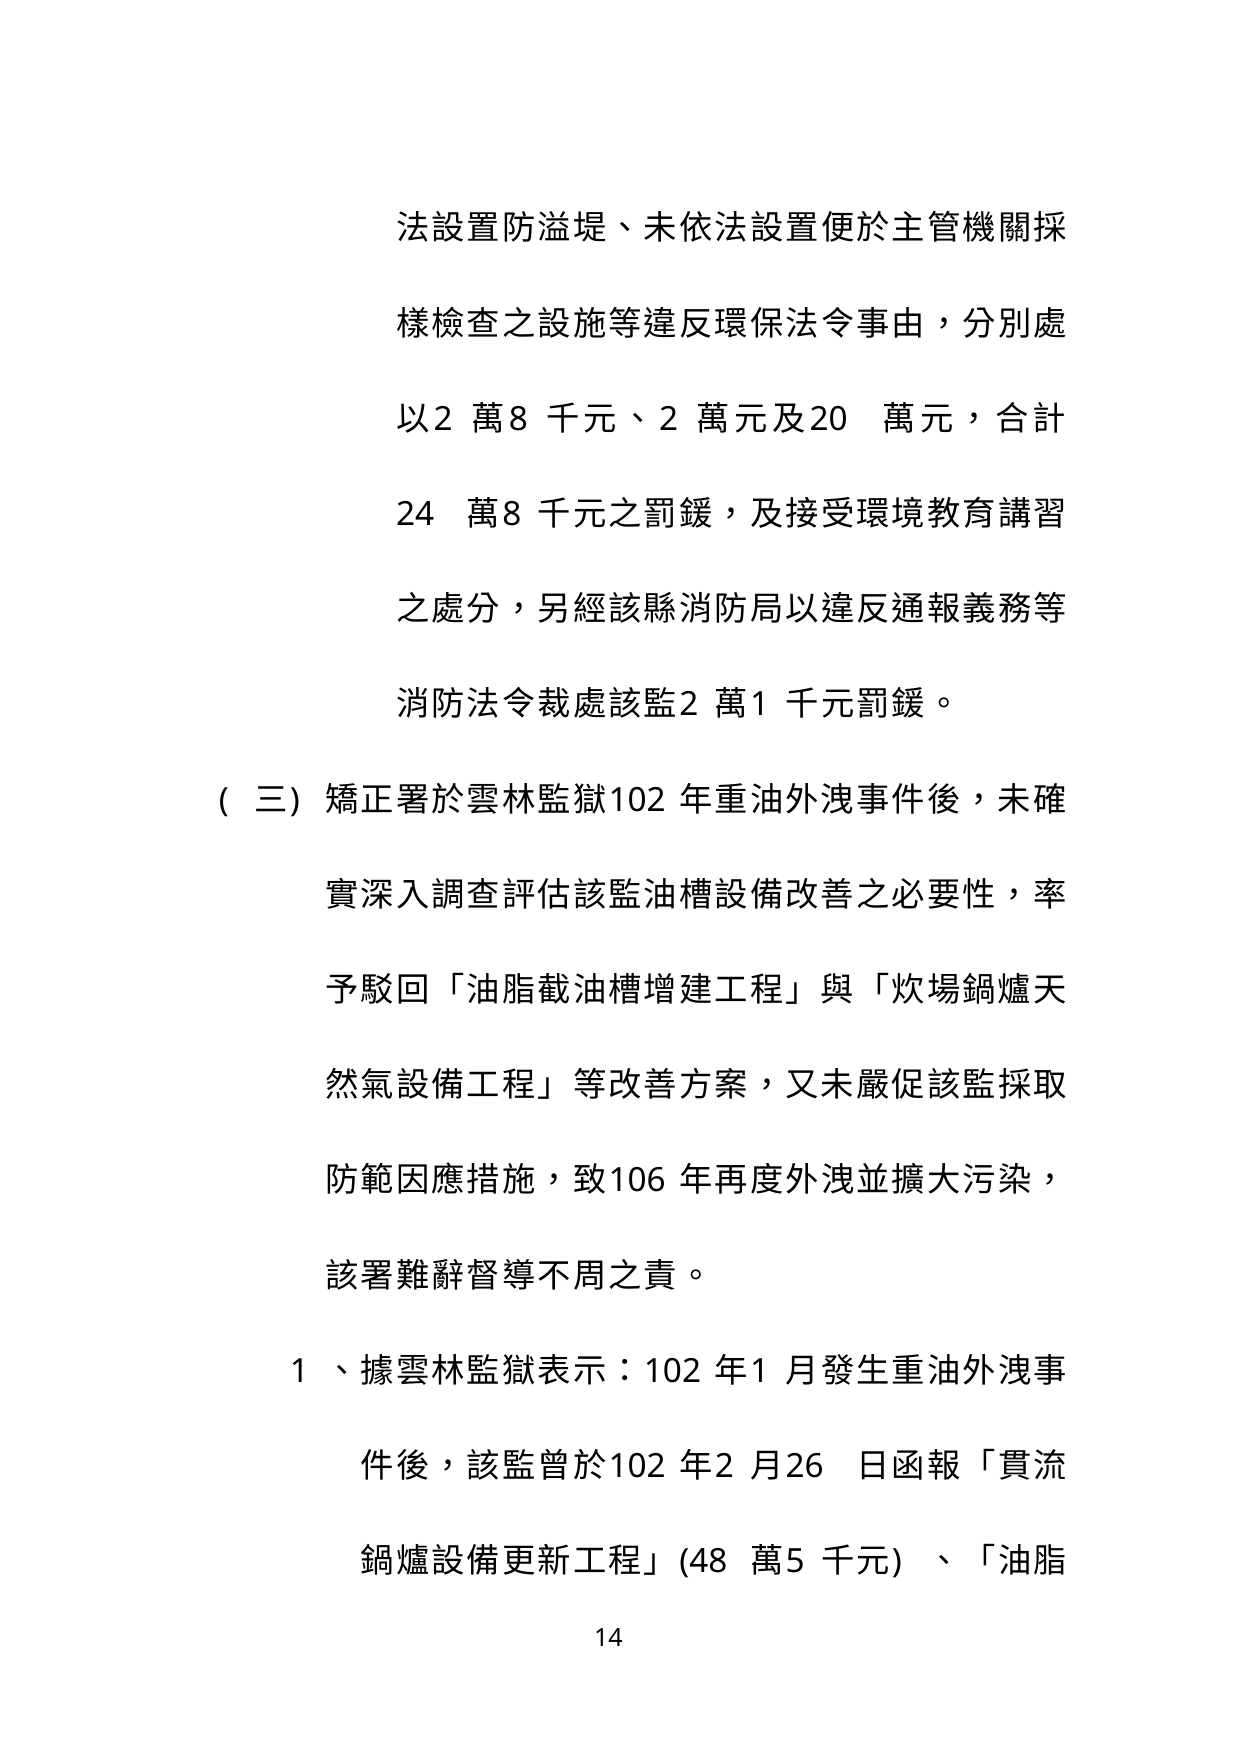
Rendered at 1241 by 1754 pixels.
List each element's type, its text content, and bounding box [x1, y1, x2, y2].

subtitle 據雲林監獄表示：102年1月發生重油外洩事件後，該監曾於102年2月26日函報「貫流鍋爐設備更新工程」(48萬5千元)、「油脂截油槽增建工程」(56萬8千元)、「炊場鍋爐天然氣設備工程」(2,450萬元)等3個改善方案，請矯正署補助改善設備所需經費，矯正署僅核定補助鍋爐設備更新費用45萬元整等語。 [272, 1320, 1069, 1606]
subtitle 矯正署於雲林監獄102年重油外洩事件後，未確實深入調查評估該監油槽設備改善之必要性，率予駁回「油脂截油槽增建工程」與「炊場鍋爐天然氣設備工程」等改善方案，又未嚴促該監採取防範因應措施，致106年再度外洩並擴大污染，該署難辭督導不周之責。 [219, 749, 1069, 1320]
